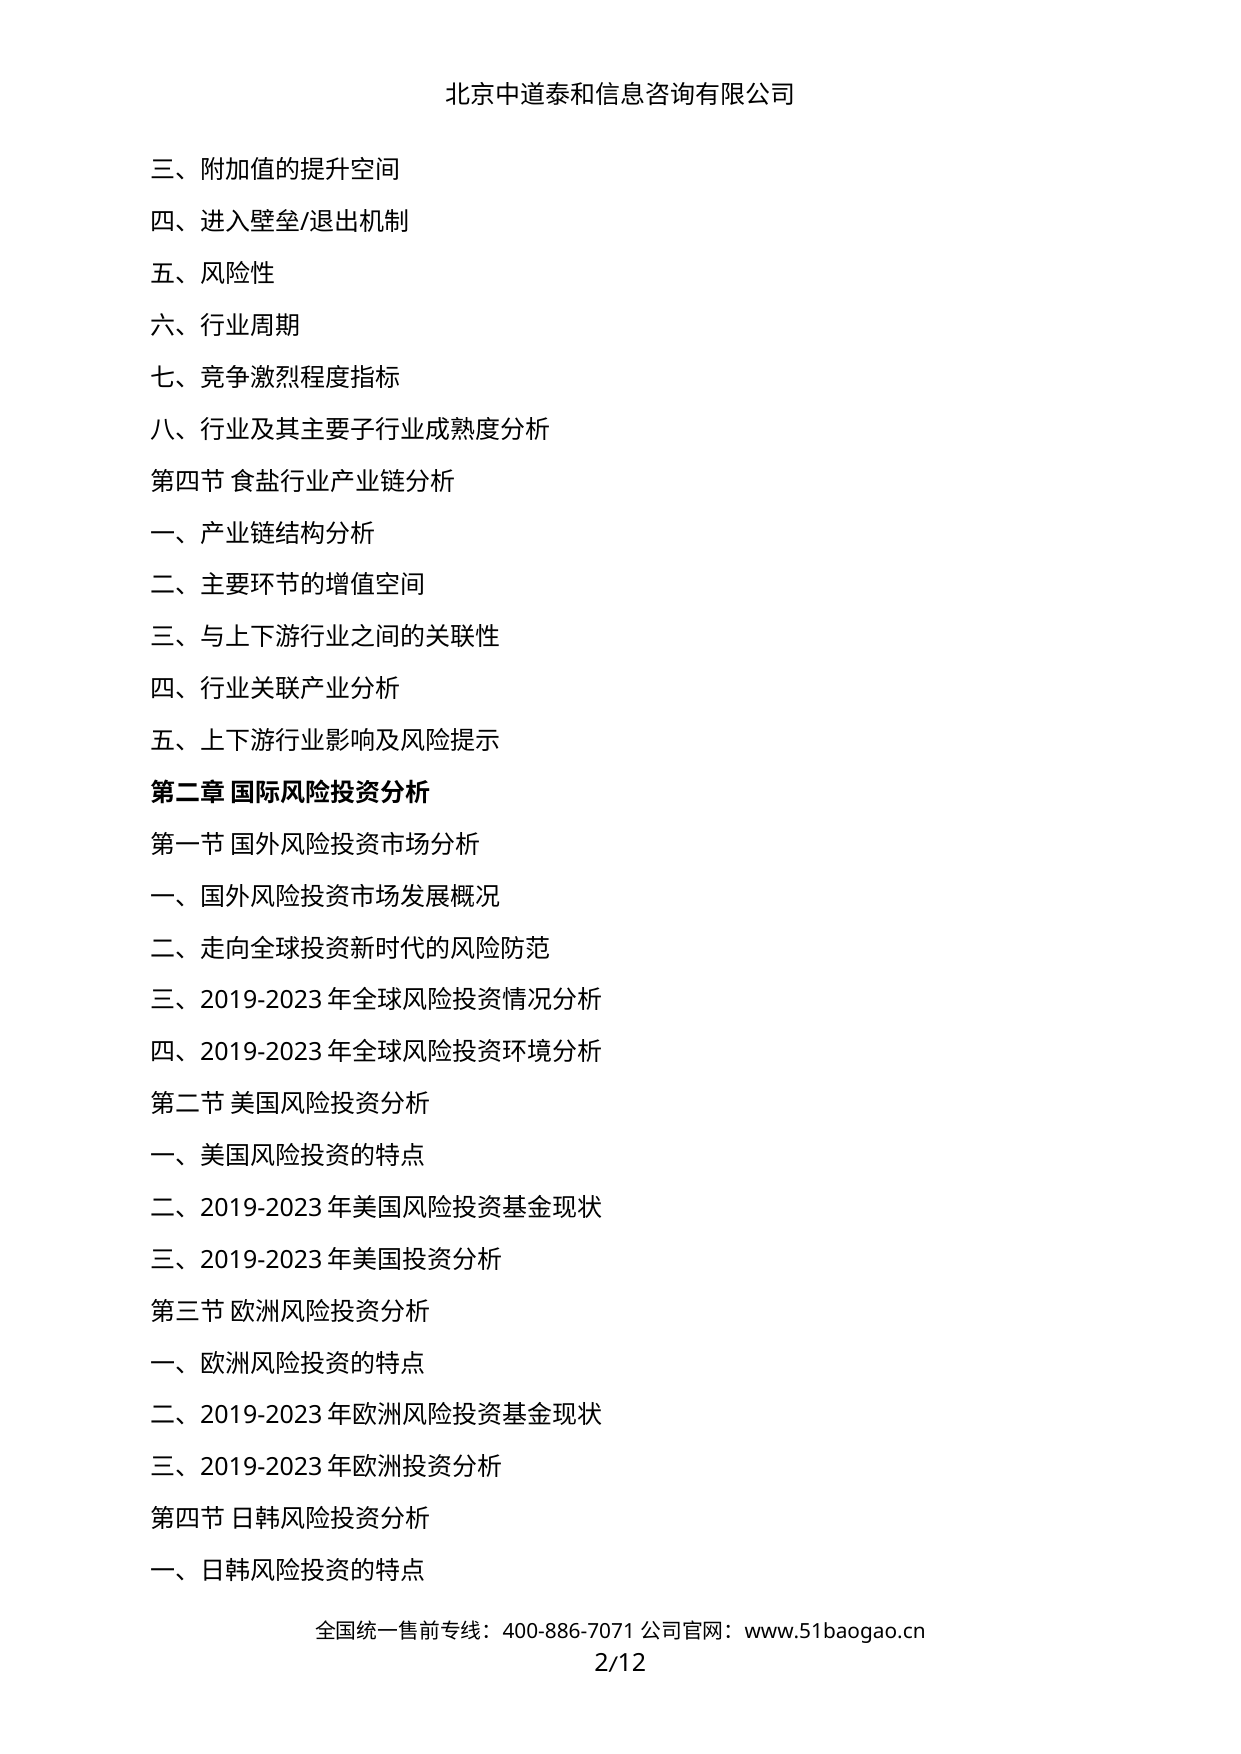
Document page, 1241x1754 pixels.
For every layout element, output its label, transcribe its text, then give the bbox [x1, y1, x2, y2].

text 第二节 美国风险投资分析 [150, 1084, 1090, 1120]
text 一、欧洲风险投资的特点 [150, 1343, 1090, 1379]
text 第二章 国际风险投资分析 [150, 772, 1090, 809]
text 三、2019-2023年全球风险投资情况分析 [150, 980, 1090, 1016]
text 四、2019-2023年全球风险投资环境分析 [150, 1032, 1090, 1068]
text 一、美国风险投资的特点 [150, 1136, 1090, 1172]
text 第四节 食盐行业产业链分析 [150, 461, 1090, 497]
text 五、上下游行业影响及风险提示 [150, 721, 1090, 757]
text 六、行业周期 [150, 306, 1090, 342]
text 七、竞争激烈程度指标 [150, 357, 1090, 394]
text 一、产业链结构分析 [150, 513, 1090, 549]
text 二、主要环节的增值空间 [150, 565, 1090, 601]
text 第三节 欧洲风险投资分析 [150, 1291, 1090, 1327]
text 三、附加值的提升空间 [150, 150, 1090, 186]
text 二、2019-2023年欧洲风险投资基金现状 [150, 1395, 1090, 1431]
text 三、2019-2023年欧洲投资分析 [150, 1447, 1090, 1483]
text 四、进入壁垒/退出机制 [150, 202, 1090, 238]
text 一、日韩风险投资的特点 [150, 1551, 1090, 1587]
text 一、国外风险投资市场发展概况 [150, 876, 1090, 912]
text 二、走向全球投资新时代的风险防范 [150, 928, 1090, 964]
text 第一节 国外风险投资市场分析 [150, 824, 1090, 861]
text 四、行业关联产业分析 [150, 669, 1090, 705]
text 三、2019-2023年美国投资分析 [150, 1239, 1090, 1276]
text 三、与上下游行业之间的关联性 [150, 617, 1090, 653]
text 第四节 日韩风险投资分析 [150, 1499, 1090, 1535]
text 八、行业及其主要子行业成熟度分析 [150, 409, 1090, 446]
text 五、风险性 [150, 254, 1090, 290]
text 二、2019-2023年美国风险投资基金现状 [150, 1187, 1090, 1224]
